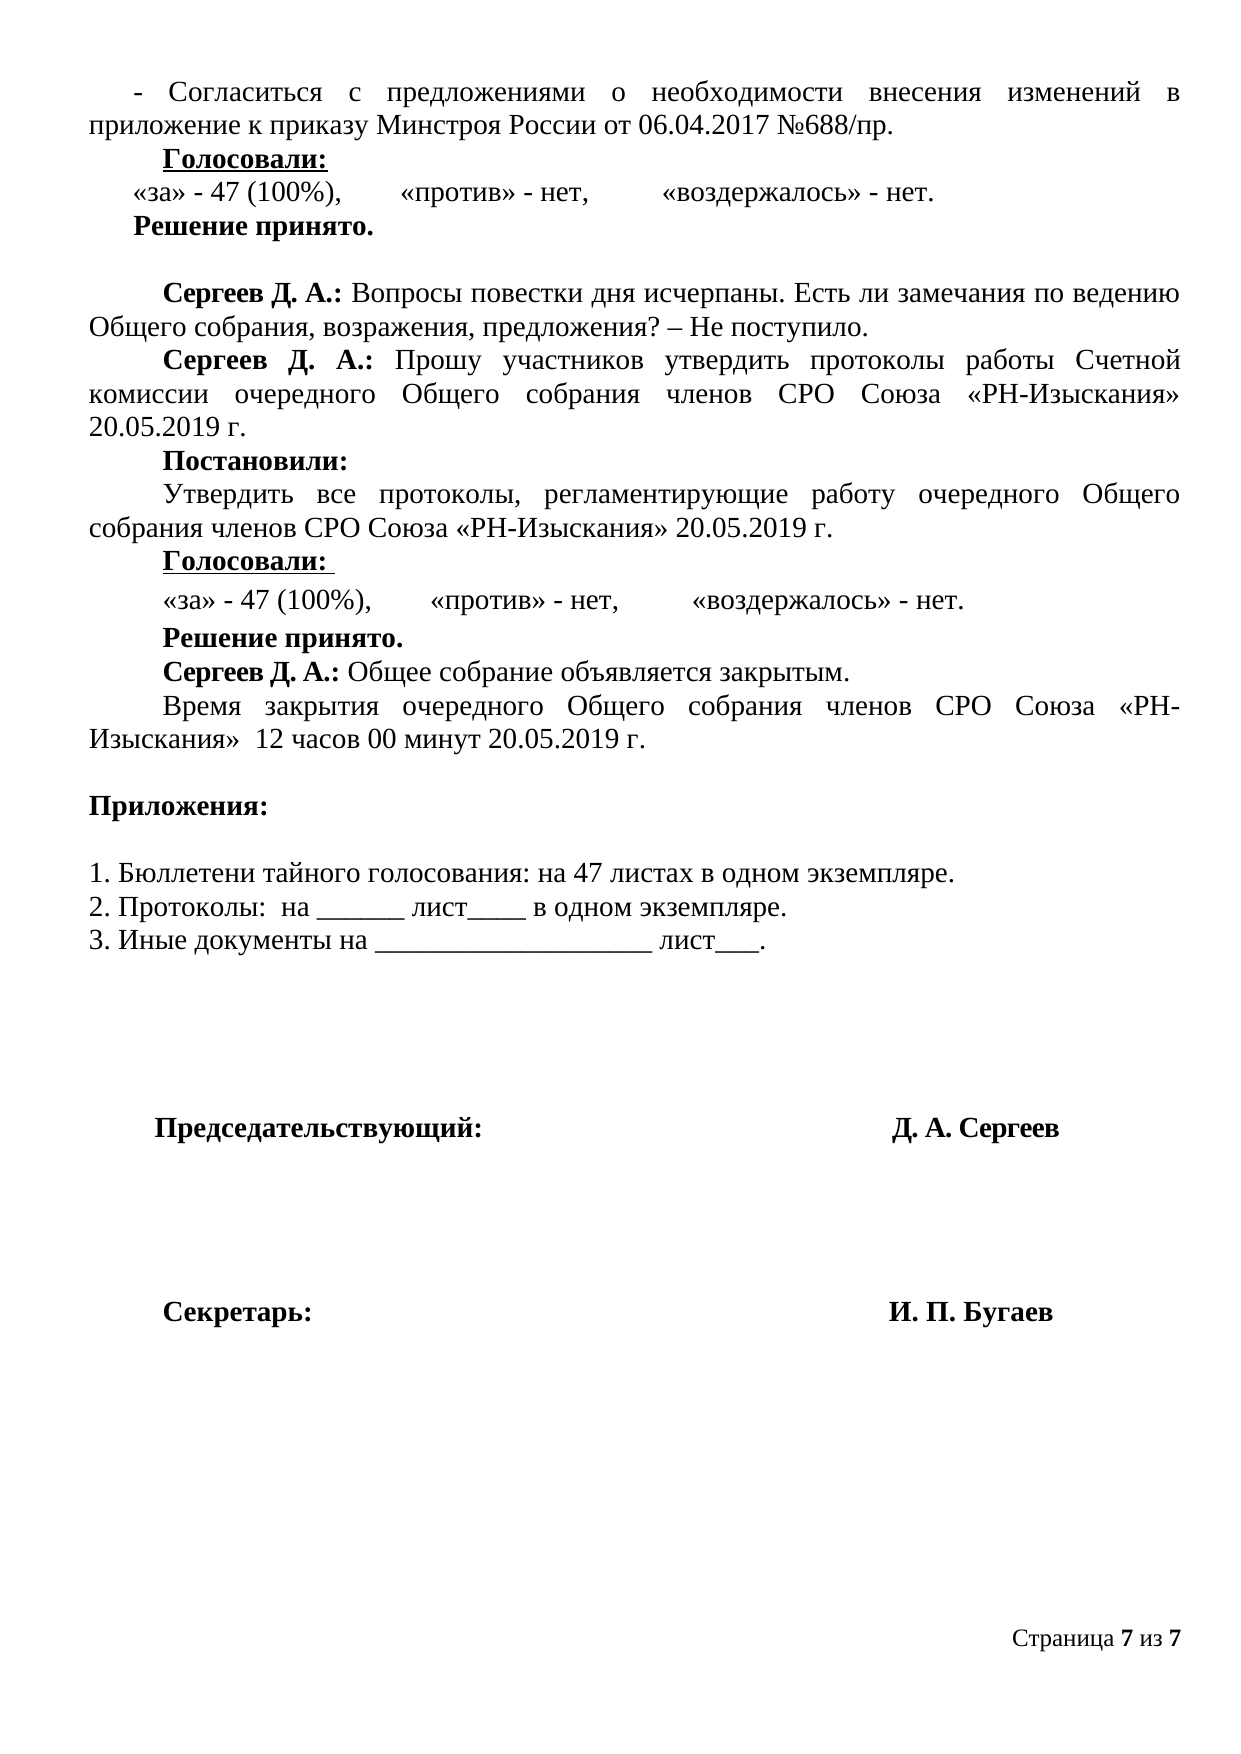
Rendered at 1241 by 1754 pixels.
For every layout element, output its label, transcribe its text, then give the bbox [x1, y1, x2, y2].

list - Согласиться с предложениями о необходимости внесения изменений в приложение к приказу Минстроя России от 06.04.2017 №688/пр. [89, 74, 1181, 141]
list Утвердить все протоколы, регламентирующие работу очередного Общего собрания членов СРО Союза «РН-Изыскания» 20.05.2019 г. [89, 476, 1181, 543]
text 2. Протоколы: на ______ лист____ в одном экземпляре. [89, 889, 1181, 922]
text Секретарь: И. П. Бугаев [89, 1294, 1181, 1327]
list «за» - 47 (100%), «против» - нет, «воздержалось» - нет. [89, 582, 1181, 616]
text «за» - 47 (100%), «против» - нет, «воздержалось» - нет. [89, 174, 1181, 208]
text Председательствующий: Д. А. Сергеев [89, 1111, 1181, 1144]
list Время закрытия очередного Общего собрания членов СРО Союза «РН-Изыскания» 12 часов 00 минут 20.05.2019 г. [89, 688, 1181, 755]
list Постановили: [89, 443, 1181, 476]
text 1. Бюллетени тайного голосования: на 47 листах в одном экземпляре. [89, 855, 1181, 889]
list Сергеев Д. А.: Вопросы повестки дня исчерпаны. Есть ли замечания по ведению Общего собрания, возражения, предложения? – Не поступило. [89, 275, 1181, 342]
list Решение принято. [89, 208, 1181, 242]
list Голосовали: [89, 543, 1181, 577]
list Решение принято. [89, 621, 1181, 654]
list Сергеев Д. А.: Прошу участников утвердить протоколы работы Счетной комиссии очередного Общего собрания членов СРО Союза «РН-Изыскания» 20.05.2019 г. [89, 342, 1181, 443]
list Голосовали: [162, 141, 1181, 174]
text Приложения: [89, 788, 1181, 822]
text 3. Иные документы на ___________________ лист___. [89, 922, 1181, 956]
list Сергеев Д. А.: Общее собрание объявляется закрытым. [89, 654, 1181, 688]
